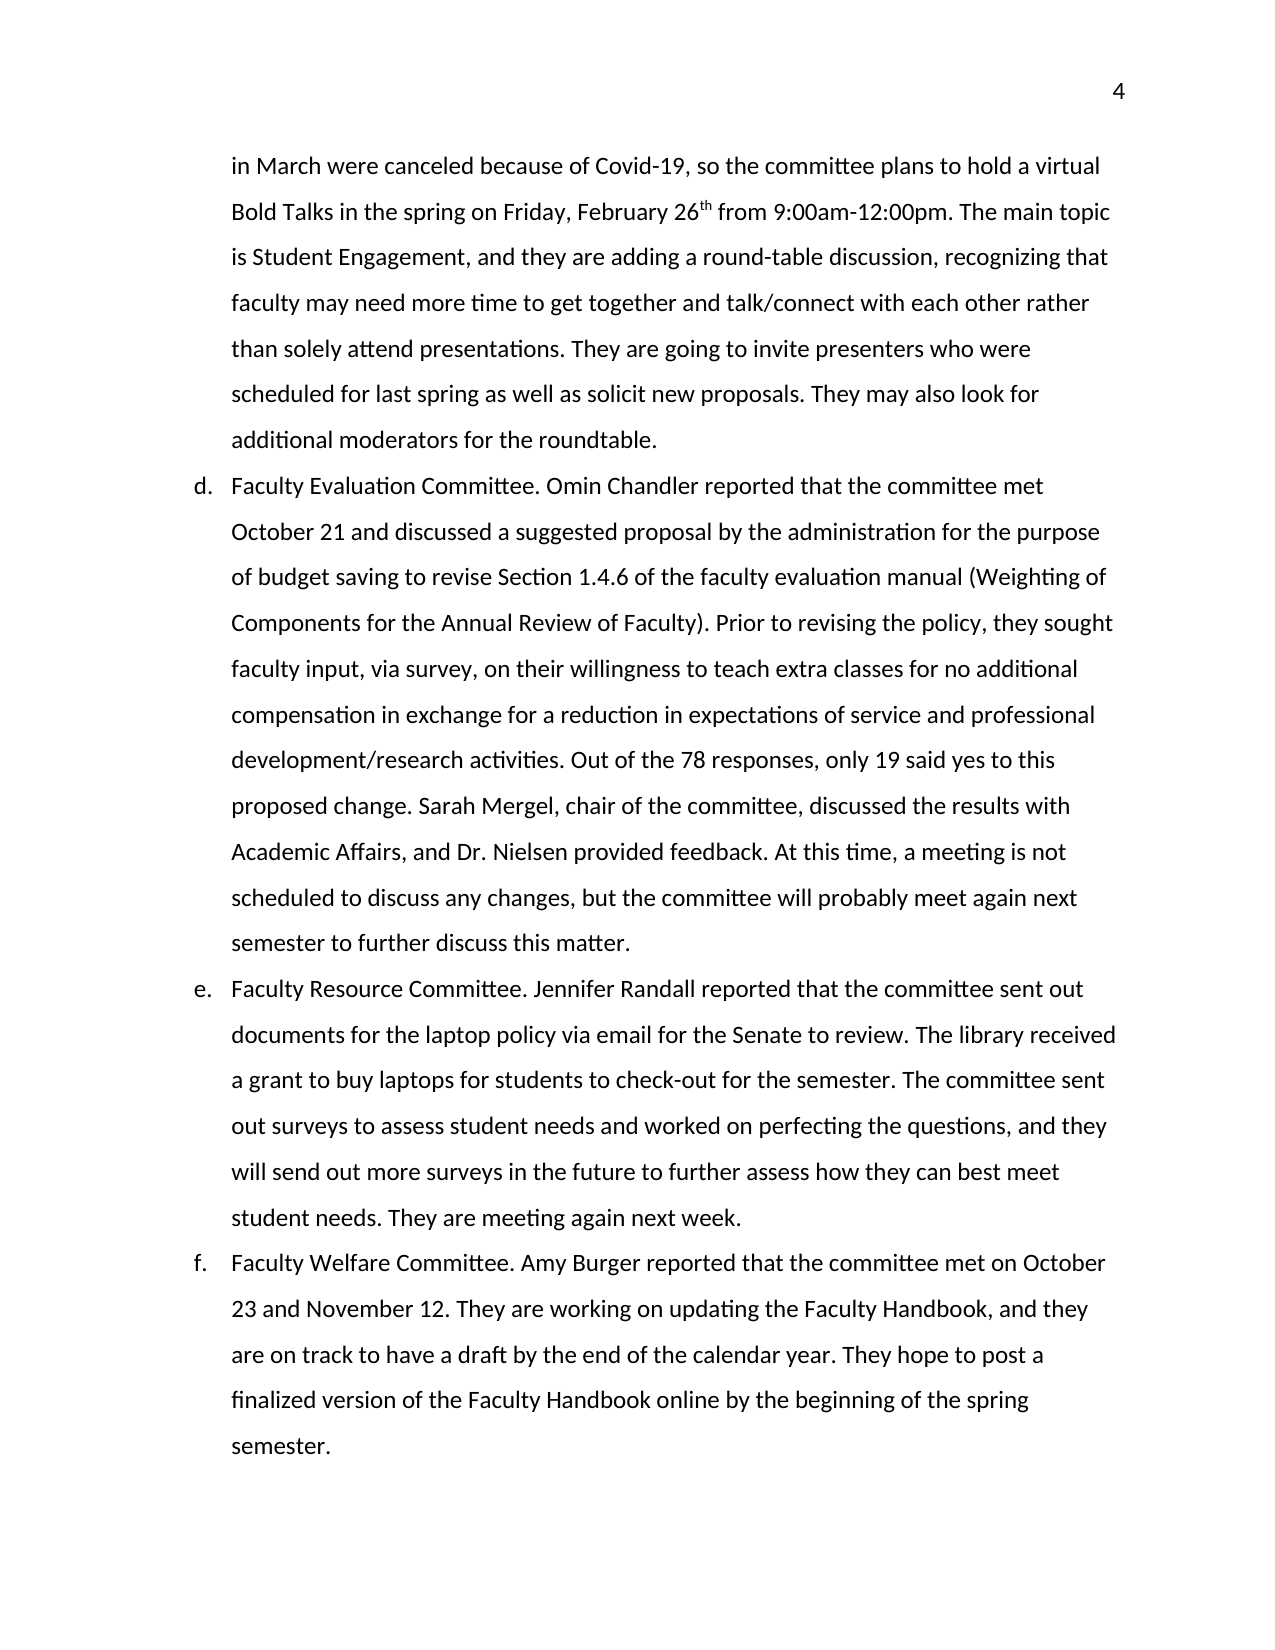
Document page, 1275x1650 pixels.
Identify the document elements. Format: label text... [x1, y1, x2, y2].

list Faculty Welfare Committee. Amy Burger reported that the committee met on October 23 and November 12. They are working on updating the Faculty Handbook, and they are on track to have a draft by the end of the calendar year. They hope to post a finalized version of the Faculty Handbook online by the beginning of the spring semester. [194, 1247, 1125, 1461]
list Faculty Evaluation Committee. Omin Chandler reported that the committee met October 21 and discussed a suggested proposal by the administration for the purpose of budget saving to revise Section 1.4.6 of the faculty evaluation manual (Weighting of Components for the Annual Review of Faculty). Prior to revising the policy, they sought faculty input, via survey, on their willingness to teach extra classes for no additional compensation in exchange for a reduction in expectations of service and professional development/research activities. Out of the 78 responses, only 19 said yes to this proposed change. Sarah Mergel, chair of the committee, discussed the results with Academic Affairs, and Dr. Nielsen provided feedback. At this time, a meeting is not scheduled to discuss any changes, but the committee will probably meet again next semester to further discuss this matter. [194, 470, 1125, 958]
list Faculty Resource Committee. Jennifer Randall reported that the committee sent out documents for the laptop policy via email for the Senate to review. The library received a grant to buy laptops for students to check-out for the semester. The committee sent out surveys to assess student needs and worked on perfecting the questions, and they will send out more surveys in the future to further assess how they can best meet student needs. They are meeting again next week. [194, 973, 1125, 1232]
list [194, 150, 1125, 455]
